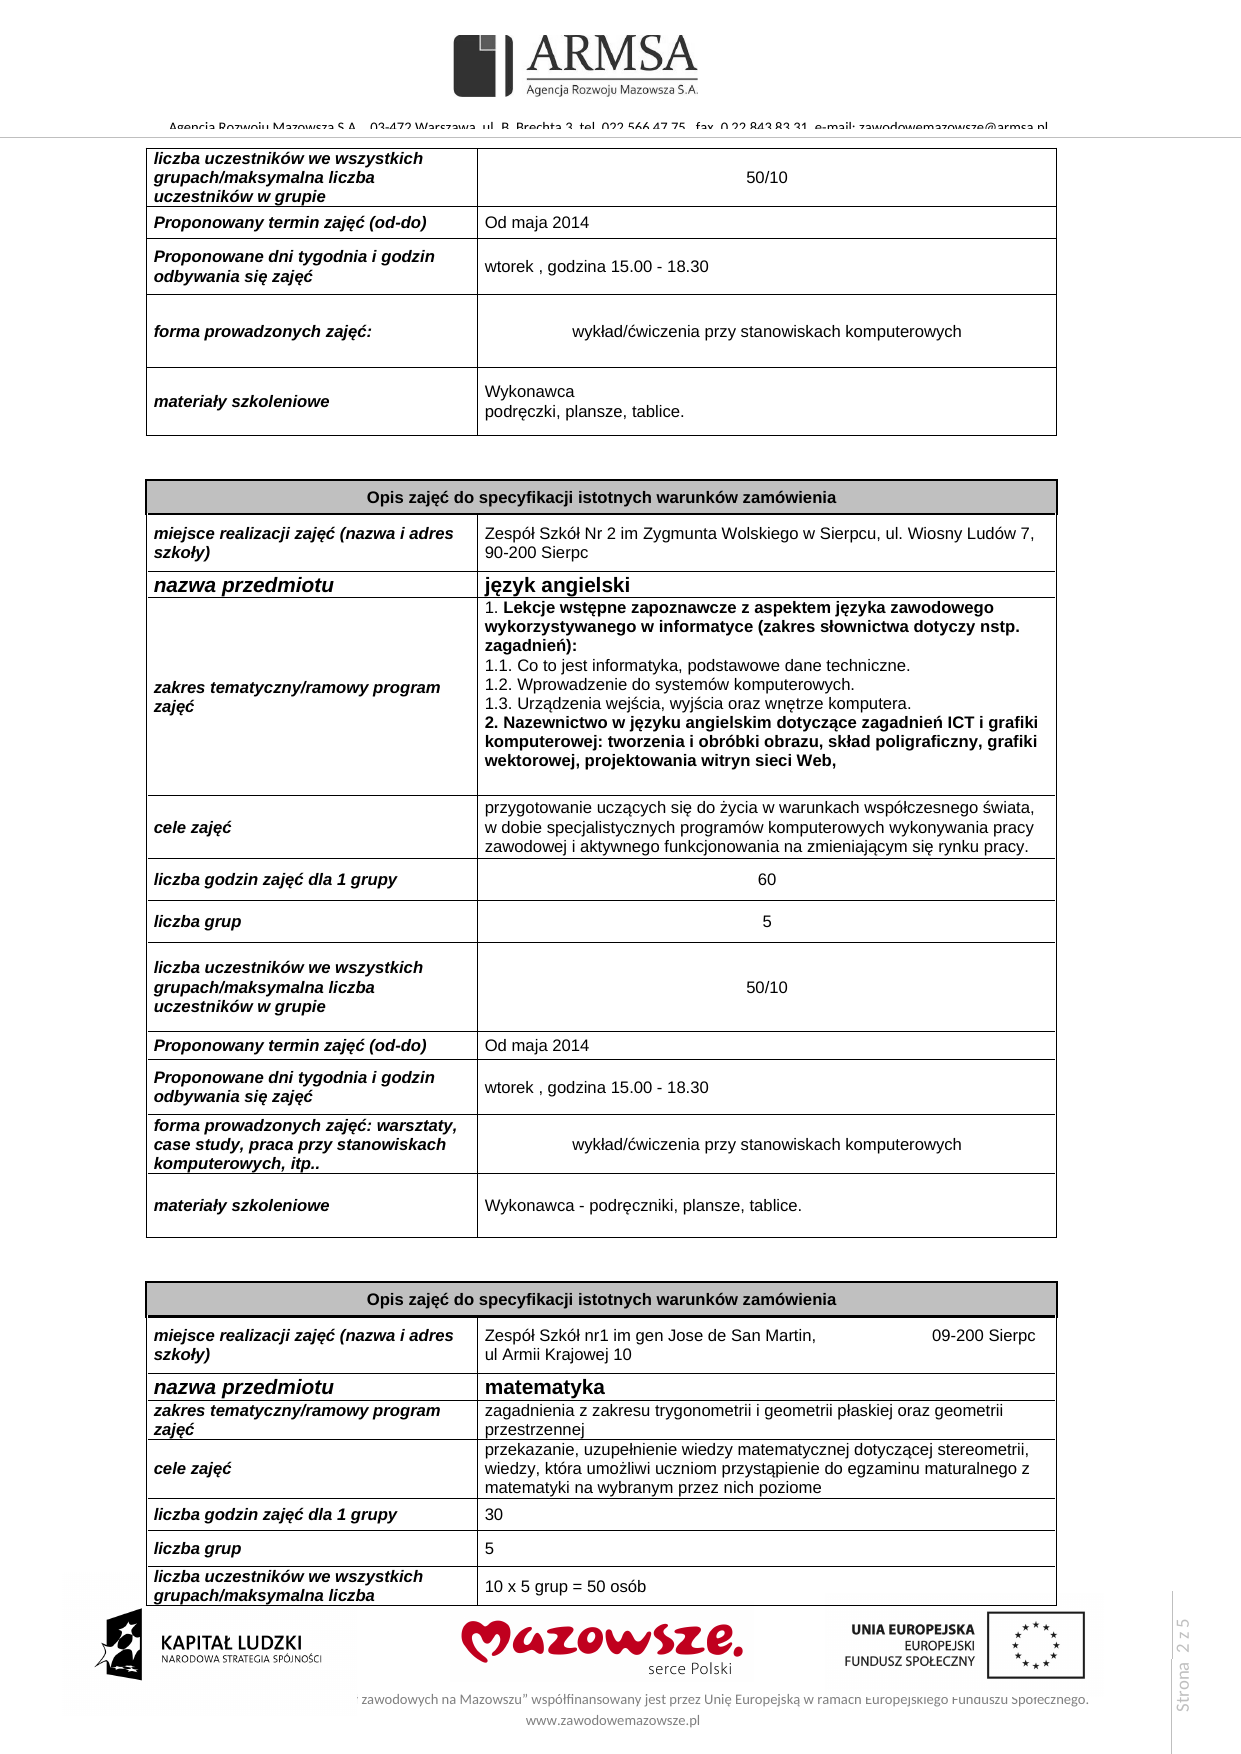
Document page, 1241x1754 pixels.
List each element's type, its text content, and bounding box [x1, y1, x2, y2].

table_cell Od maja 2014 [478, 1031, 1056, 1059]
table_cell miejsce realizacji zajęć (nazwa i adres szkoły) [147, 514, 477, 571]
table_cell liczba uczestników we wszystkich grupach/maksymalna liczba uczestników w grupie [147, 149, 477, 206]
table_cell wtorek , godzina 15.00 - 18.30 [478, 1059, 1056, 1114]
table_cell liczba godzin zajęć dla 1 grupy [147, 859, 477, 900]
table_cell język angielski [478, 571, 1056, 597]
table_cell zakres tematyczny/ramowy program zajęć [147, 1401, 477, 1439]
table_cell Proponowane dni tygodnia i godzin odbywania się zajęć [147, 1060, 477, 1114]
table_cell wykład/ćwiczenia przy stanowiskach komputerowych [478, 1114, 1056, 1173]
table_cell 1. Lekcje wstępne zapoznawcze z aspektem języka zawodowego wykorzystywanego w informatyce (zakres słownictwa dotyczy nstp. zagadnień): 1.1. Co to jest informatyka, podstawowe dane techniczne. 1.2. Wprowadzenie do systemów komputerowych. 1.3. Urządzenia wejścia, wyjścia oraz wnętrze komputera. 2. Nazewnictwo w języku angielskim dotyczące zagadnień ICT i grafiki komputerowej: tworzenia i obróbki obrazu, skład poligraficzny, grafiki wektorowej, projektowania witryn sieci Web, [478, 597, 1056, 795]
table_cell miejsce realizacji zajęć (nazwa i adres szkoły) [147, 1316, 477, 1373]
table_cell wykład/ćwiczenia przy stanowiskach komputerowych [478, 295, 1056, 367]
table_cell liczba grup [147, 901, 477, 942]
table_cell przygotowanie uczących się do życia w warunkach współczesnego świata, w dobie specjalistycznych programów komputerowych wykonywania pracy zawodowej i aktywnego funkcjonowania na zmieniającym się rynku pracy. [478, 795, 1056, 858]
table_header Opis zajęć do specyfikacji istotnych warunków zamówienia [147, 481, 1056, 513]
table_cell Wykonawca - podręczniki, plansze, tablice. [478, 1173, 1056, 1237]
table_cell Proponowany termin zajęć (od-do) [147, 1032, 477, 1059]
table_cell Zespół Szkół Nr 2 im Zygmunta Wolskiego w Sierpcu, ul. Wiosny Ludów 7, 90-200 Sierpc [478, 513, 1056, 571]
table_cell wtorek , godzina 15.00 - 18.30 [478, 239, 1056, 294]
table_cell przekazanie, uzupełnienie wiedzy matematycznej dotyczącej stereometrii, wiedzy, która umożliwi uczniom przystąpienie do egzaminu maturalnego z matematyki na wybranym przez nich poziome [478, 1439, 1056, 1497]
table_cell materiały szkoleniowe [147, 1174, 477, 1237]
table_cell Proponowany termin zajęć (od-do) [147, 207, 477, 238]
table_cell Wykonawca podręczki, plansze, tablice. [478, 368, 1056, 435]
table_cell 50/10 [478, 149, 1056, 206]
table_cell nazwa przedmiotu [147, 1374, 477, 1399]
table_cell 5 [478, 1530, 1056, 1566]
table_cell liczba grup [147, 1531, 477, 1566]
table_cell cele zajęć [147, 1440, 477, 1497]
table_cell 60 [478, 858, 1056, 900]
table_cell cele zajęć [147, 796, 477, 858]
table_cell Od maja 2014 [478, 207, 1056, 238]
table_cell matematyka [478, 1373, 1056, 1399]
table_cell 30 [478, 1498, 1056, 1529]
table_cell liczba uczestników we wszystkich grupach/maksymalna liczba uczestników w grupie [147, 1567, 477, 1605]
picture [450, 1606, 754, 1682]
picture [62, 1572, 357, 1716]
table_cell forma prowadzonych zajęć: [147, 295, 477, 367]
table_cell 10 x 5 grup = 50 osób [478, 1566, 1056, 1605]
table_cell nazwa przedmiotu [147, 572, 477, 597]
table_cell 5 [478, 900, 1056, 942]
table_cell forma prowadzonych zajęć: warsztaty, case study, praca przy stanowiskach komputerowych, itp.. [147, 1115, 477, 1173]
table_cell Zespół Szkół nr1 im gen Jose de San Martin, 09-200 Sierpc ul Armii Krajowej 10 [478, 1315, 1056, 1373]
table_cell materiały szkoleniowe [147, 368, 477, 435]
table_cell 50/10 [478, 942, 1056, 1031]
table_cell zakres tematyczny/ramowy program zajęć [147, 598, 477, 795]
table_cell liczba godzin zajęć dla 1 grupy [147, 1499, 477, 1529]
table_header Opis zajęć do specyfikacji istotnych warunków zamówienia [147, 1283, 1056, 1315]
table_cell liczba uczestników we wszystkich grupach/maksymalna liczba uczestników w grupie [147, 943, 477, 1031]
table_cell Proponowane dni tygodnia i godzin odbywania się zajęć [147, 239, 477, 294]
table_cell zagadnienia z zakresu trygonometrii i geometrii płaskiej oraz geometrii przestrzennej [478, 1400, 1056, 1439]
picture [825, 1593, 1104, 1697]
